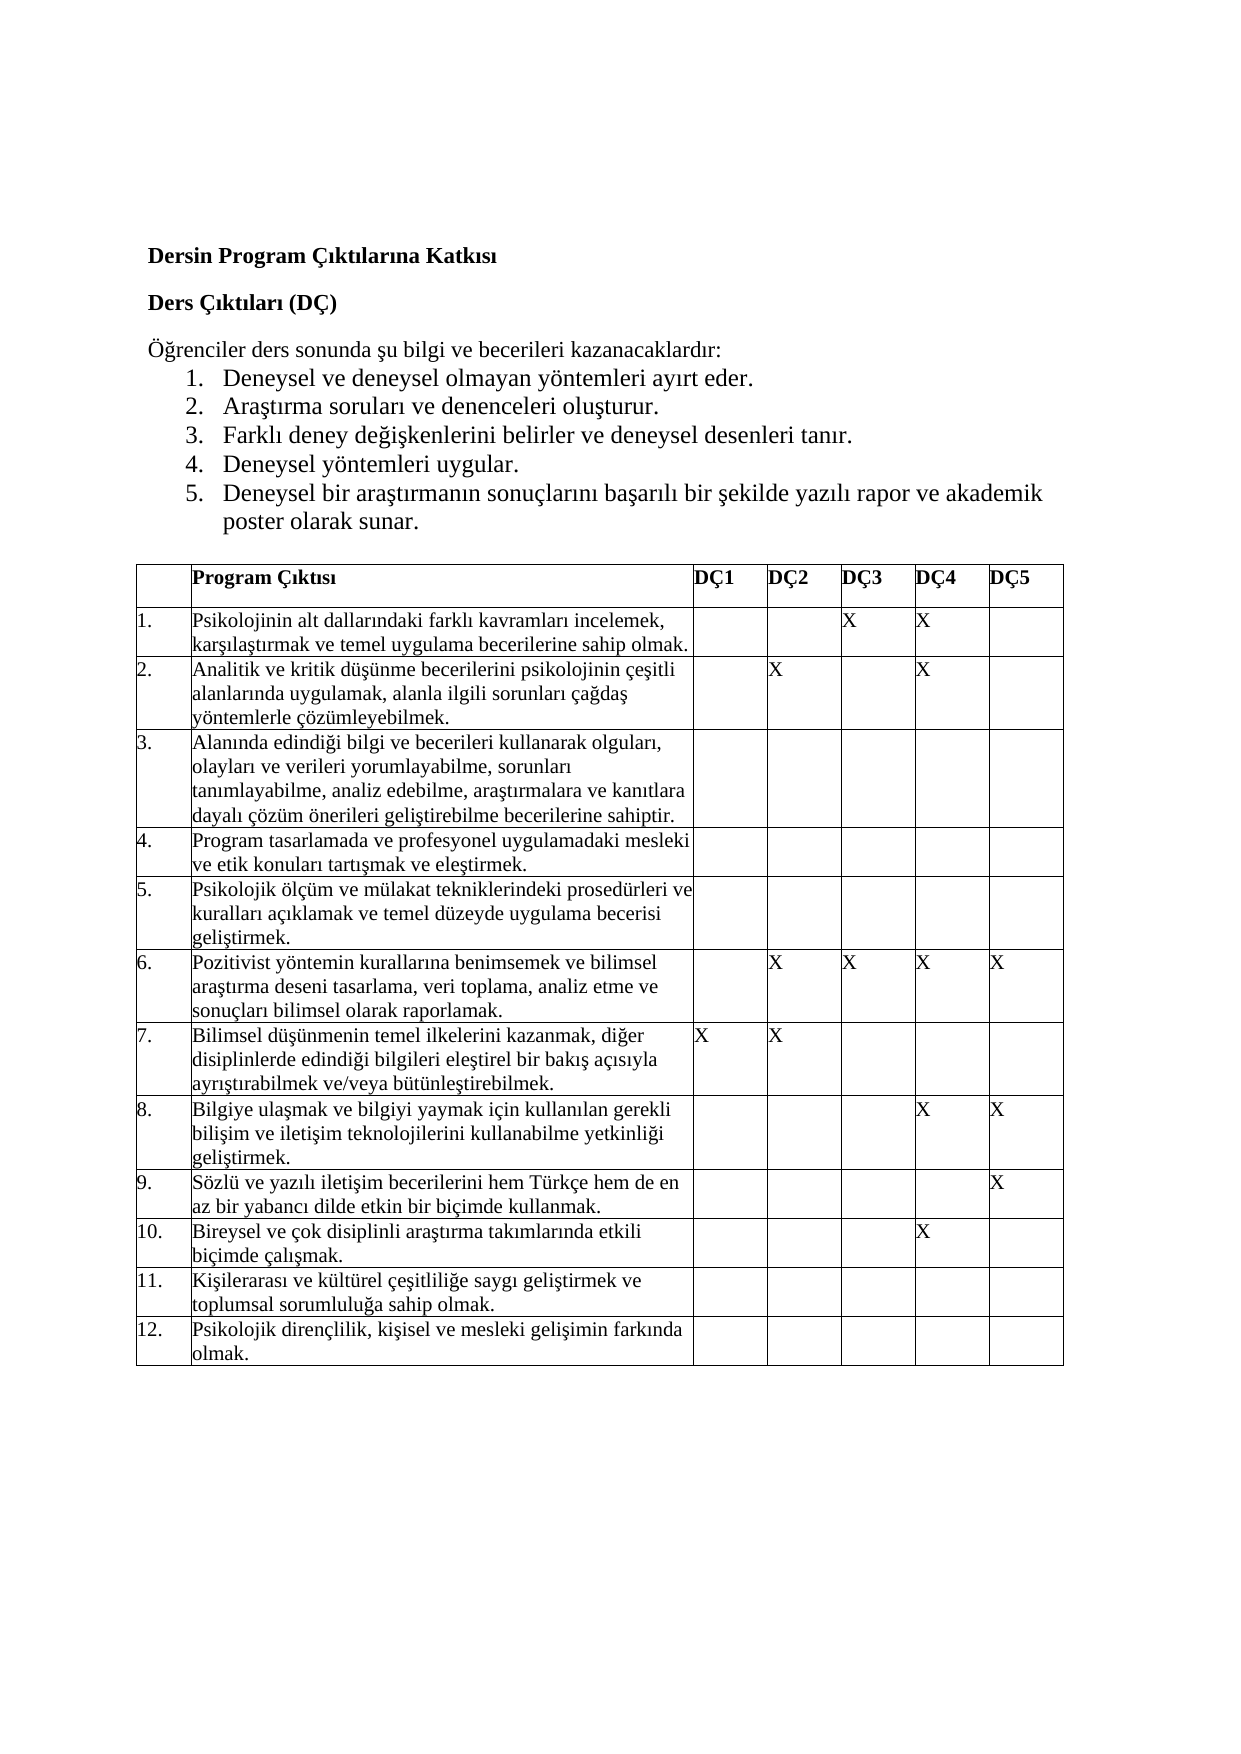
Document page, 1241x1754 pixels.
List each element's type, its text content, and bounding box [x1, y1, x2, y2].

table_cell [694, 1219, 767, 1267]
table_cell [916, 828, 989, 876]
table_cell [842, 730, 915, 827]
table_cell [768, 877, 841, 949]
table_cell Psikolojinin alt dallarındaki farklı kavramları incelemek, karşılaştırmak ve temel uygulama becerilerine sahip olmak. [192, 608, 693, 656]
table_cell 5. [137, 877, 191, 949]
table_cell [916, 1170, 989, 1218]
table_header Program Çıktısı [192, 565, 693, 607]
table_cell X [990, 950, 1063, 1022]
table_cell [694, 657, 767, 729]
table_cell [990, 828, 1063, 876]
table_cell [694, 1096, 767, 1169]
table_cell [842, 1317, 915, 1365]
table_cell Bireysel ve çok disiplinli araştırma takımlarında etkili biçimde çalışmak. [192, 1219, 693, 1267]
table_cell Alanında edindiği bilgi ve becerileri kullanarak olguları, olayları ve verileri yorumlayabilme, sorunları tanımlayabilme, analiz edebilme, araştırmalara ve kanıtlara dayalı çözüm önerileri geliştirebilme becerilerine sahiptir. [192, 730, 693, 827]
table_cell [990, 877, 1063, 949]
text Dersin Program Çıktılarına Katkısı [148, 242, 1093, 268]
table_cell [916, 1023, 989, 1095]
table_cell [694, 1268, 767, 1316]
table_cell X [842, 608, 915, 656]
table_cell [842, 828, 915, 876]
table_cell Psikolojik dirençlilik, kişisel ve mesleki gelişimin farkında olmak. [192, 1317, 693, 1365]
table_header DÇ3 [842, 565, 915, 607]
table_cell [916, 877, 989, 949]
table_cell [694, 1317, 767, 1365]
table_cell [768, 1170, 841, 1218]
table_cell X [768, 657, 841, 729]
table_cell X [694, 1023, 767, 1095]
table_cell [916, 1268, 989, 1316]
table_header DÇ1 [694, 565, 767, 607]
table_cell [842, 877, 915, 949]
table_cell [768, 1096, 841, 1169]
table_header DÇ2 [768, 565, 841, 607]
table_cell X [768, 950, 841, 1022]
table_cell [842, 1268, 915, 1316]
list Deneysel bir araştırmanın sonuçlarını başarılı bir şekilde yazılı rapor ve akademik poster olarak sunar. [185, 478, 1093, 535]
list Deneysel yöntemleri uygular. [185, 449, 1093, 478]
table_cell 8. [137, 1096, 191, 1169]
table_cell 7. [137, 1023, 191, 1095]
table_cell X [768, 1023, 841, 1095]
table_cell X [990, 1170, 1063, 1218]
table_cell Bilimsel düşünmenin temel ilkelerini kazanmak, diğer disiplinlerde edindiği bilgileri eleştirel bir bakış açısıyla ayrıştırabilmek ve/veya bütünleştirebilmek. [192, 1023, 693, 1095]
table_header DÇ5 [990, 565, 1063, 607]
table_cell X [916, 1096, 989, 1169]
table_cell Bilgiye ulaşmak ve bilgiyi yaymak için kullanılan gerekli bilişim ve iletişim teknolojilerini kullanabilme yetkinliği geliştirmek. [192, 1096, 693, 1169]
table_cell [990, 730, 1063, 827]
table_cell [990, 657, 1063, 729]
table_cell [990, 1219, 1063, 1267]
table_cell 2. [137, 657, 191, 729]
table_cell [768, 1317, 841, 1365]
table_cell Kişilerarası ve kültürel çeşitliliğe saygı geliştirmek ve toplumsal sorumluluğa sahip olmak. [192, 1268, 693, 1316]
table_cell 11. [137, 1268, 191, 1316]
table_cell X [916, 950, 989, 1022]
table_cell Analitik ve kritik düşünme becerilerini psikolojinin çeşitli alanlarında uygulamak, alanla ilgili sorunları çağdaş yöntemlerle çözümleyebilmek. [192, 657, 693, 729]
table_cell [768, 828, 841, 876]
table_cell [916, 730, 989, 827]
table_cell [694, 828, 767, 876]
text Öğrenciler ders sonunda şu bilgi ve becerileri kazanacaklardır: [148, 336, 1093, 363]
table_cell [694, 877, 767, 949]
list Araştırma soruları ve denenceleri oluşturur. [185, 391, 1093, 420]
table_cell [842, 657, 915, 729]
table_cell Psikolojik ölçüm ve mülakat tekniklerindeki prosedürleri ve kuralları açıklamak ve temel düzeyde uygulama becerisi geliştirmek. [192, 877, 693, 949]
table_cell [768, 608, 841, 656]
table_cell 4. [137, 828, 191, 876]
table_cell [842, 1170, 915, 1218]
table_header [137, 565, 191, 607]
table_cell 3. [137, 730, 191, 827]
table_cell [768, 1219, 841, 1267]
table_header DÇ4 [916, 565, 989, 607]
table_cell X [990, 1096, 1063, 1169]
table_cell [990, 1317, 1063, 1365]
table_cell Program tasarlamada ve profesyonel uygulamadaki mesleki ve etik konuları tartışmak ve eleştirmek. [192, 828, 693, 876]
table_cell X [916, 657, 989, 729]
table_cell [694, 730, 767, 827]
table_cell Pozitivist yöntemin kurallarına benimsemek ve bilimsel araştırma deseni tasarlama, veri toplama, analiz etme ve sonuçları bilimsel olarak raporlamak. [192, 950, 693, 1022]
table_cell [694, 950, 767, 1022]
table_cell 9. [137, 1170, 191, 1218]
table_cell 12. [137, 1317, 191, 1365]
table_cell [916, 1317, 989, 1365]
table_cell 10. [137, 1219, 191, 1267]
table_cell [990, 608, 1063, 656]
table_cell [768, 1268, 841, 1316]
list Farklı deney değişkenlerini belirler ve deneysel desenleri tanır. [185, 420, 1093, 449]
table_cell 6. [137, 950, 191, 1022]
table_cell [842, 1096, 915, 1169]
table_cell [842, 1219, 915, 1267]
table_cell [768, 730, 841, 827]
table_cell [990, 1023, 1063, 1095]
table_cell [694, 608, 767, 656]
text Ders Çıktıları (DÇ) [148, 289, 1093, 316]
table_cell X [916, 1219, 989, 1267]
list Deneysel ve deneysel olmayan yöntemleri ayırt eder. [185, 363, 1093, 391]
table_cell [694, 1170, 767, 1218]
table_cell X [842, 950, 915, 1022]
table_cell Sözlü ve yazılı iletişim becerilerini hem Türkçe hem de en az bir yabancı dilde etkin bir biçimde kullanmak. [192, 1170, 693, 1218]
table_cell [990, 1268, 1063, 1316]
table_cell [842, 1023, 915, 1095]
table_cell 1. [137, 608, 191, 656]
table_cell X [916, 608, 989, 656]
